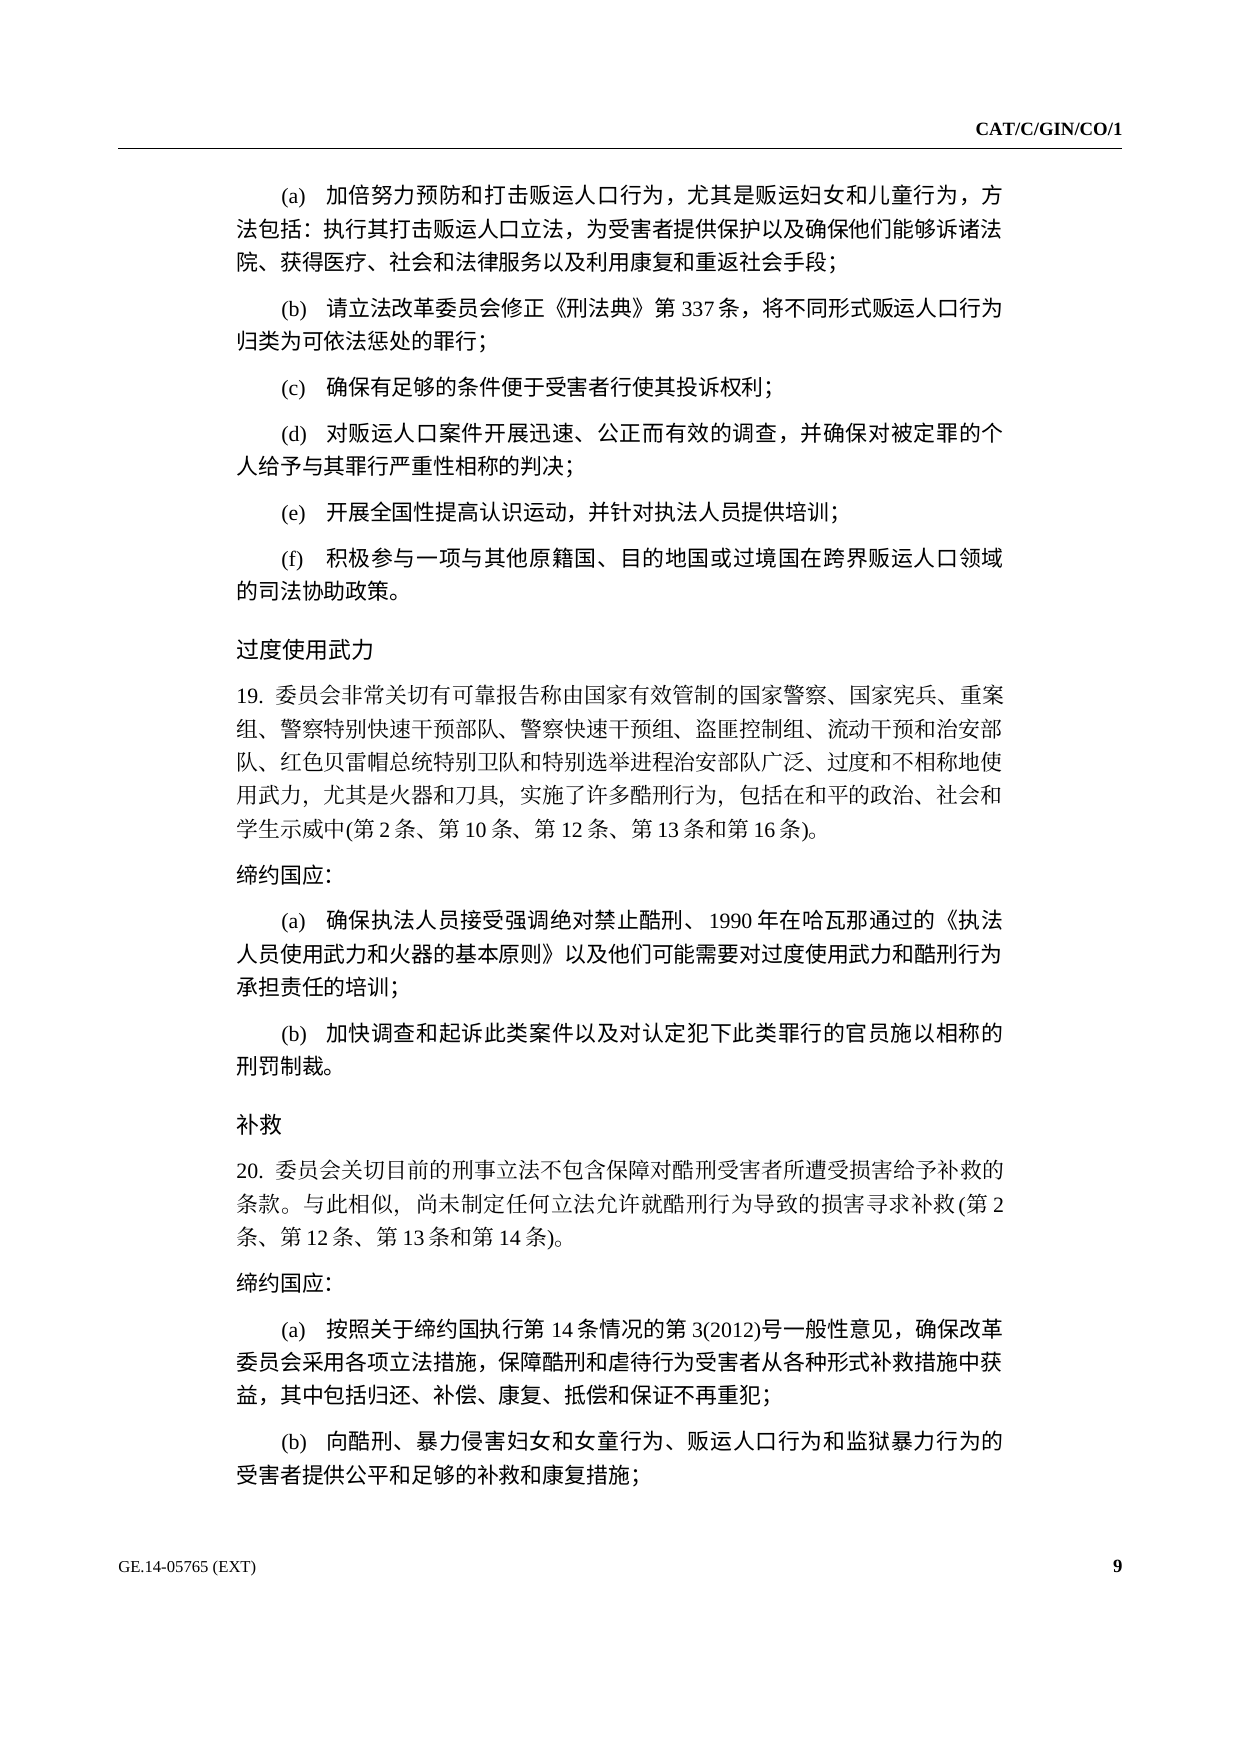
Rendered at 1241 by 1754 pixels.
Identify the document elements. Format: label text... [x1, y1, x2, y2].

text 缔约国应： [236, 856, 1004, 890]
list 向酷刑、暴力侵害妇女和女童行为、贩运人口行为和监狱暴力行为的受害者提供公平和足够的补救和康复措施； [236, 1423, 1004, 1490]
list 确保有足够的条件便于受害者行使其投诉权利； [236, 369, 1004, 402]
list 请立法改革委员会修正《刑法典》第337条，将不同形式贩运人口行为归类为可依法惩处的罪行； [236, 290, 1004, 356]
list 积极参与一项与其他原籍国、目的地国或过境国在跨界贩运人口领域的司法协助政策。 [236, 540, 1004, 606]
text 缔约国应： [236, 1265, 1004, 1298]
list 对贩运人口案件开展迅速、公正而有效的调查，并确保对被定罪的个人给予与其罪行严重性相称的判决； [236, 415, 1004, 481]
text 补救 [118, 1106, 1004, 1140]
list 确保执法人员接受强调绝对禁止酷刑、1990年在哈瓦那通过的《执法人员使用武力和火器的基本原则》以及他们可能需要对过度使用武力和酷刑行为承担责任的培训； [236, 902, 1004, 1002]
text 过度使用武力 [118, 631, 1004, 665]
list 按照关于缔约国执行第14条情况的第3(2012)号一般性意见，确保改革委员会采用各项立法措施，保障酷刑和虐待行为受害者从各种形式补救措施中获益，其中包括归还、补偿、康复、抵偿和保证不再重犯； [236, 1311, 1004, 1411]
list 加快调查和起诉此类案件以及对认定犯下此类罪行的官员施以相称的刑罚制裁。 [236, 1015, 1004, 1081]
text 19. 委员会非常关切有可靠报告称由国家有效管制的国家警察、国家宪兵、重案组、警察特别快速干预部队、警察快速干预组、盗匪控制组、流动干预和治安部队、红色贝雷帽总统特别卫队和特别选举进程治安部队广泛、过度和不相称地使用武力，尤其是火器和刀具，实施了许多酷刑行为，包括在和平的政治、社会和学生示威中(第2条、第10条、第12条、第13条和第16条)。 [236, 677, 1004, 844]
list 开展全国性提高认识运动，并针对执法人员提供培训； [236, 494, 1004, 527]
text 20. 委员会关切目前的刑事立法不包含保障对酷刑受害者所遭受损害给予补救的条款。与此相似，尚未制定任何立法允许就酷刑行为导致的损害寻求补救(第2条、第12条、第13条和第14条)。 [236, 1152, 1004, 1252]
list 加倍努力预防和打击贩运人口行为，尤其是贩运妇女和儿童行为，方法包括：执行其打击贩运人口立法，为受害者提供保护以及确保他们能够诉诸法院、获得医疗、社会和法律服务以及利用康复和重返社会手段； [236, 177, 1004, 277]
